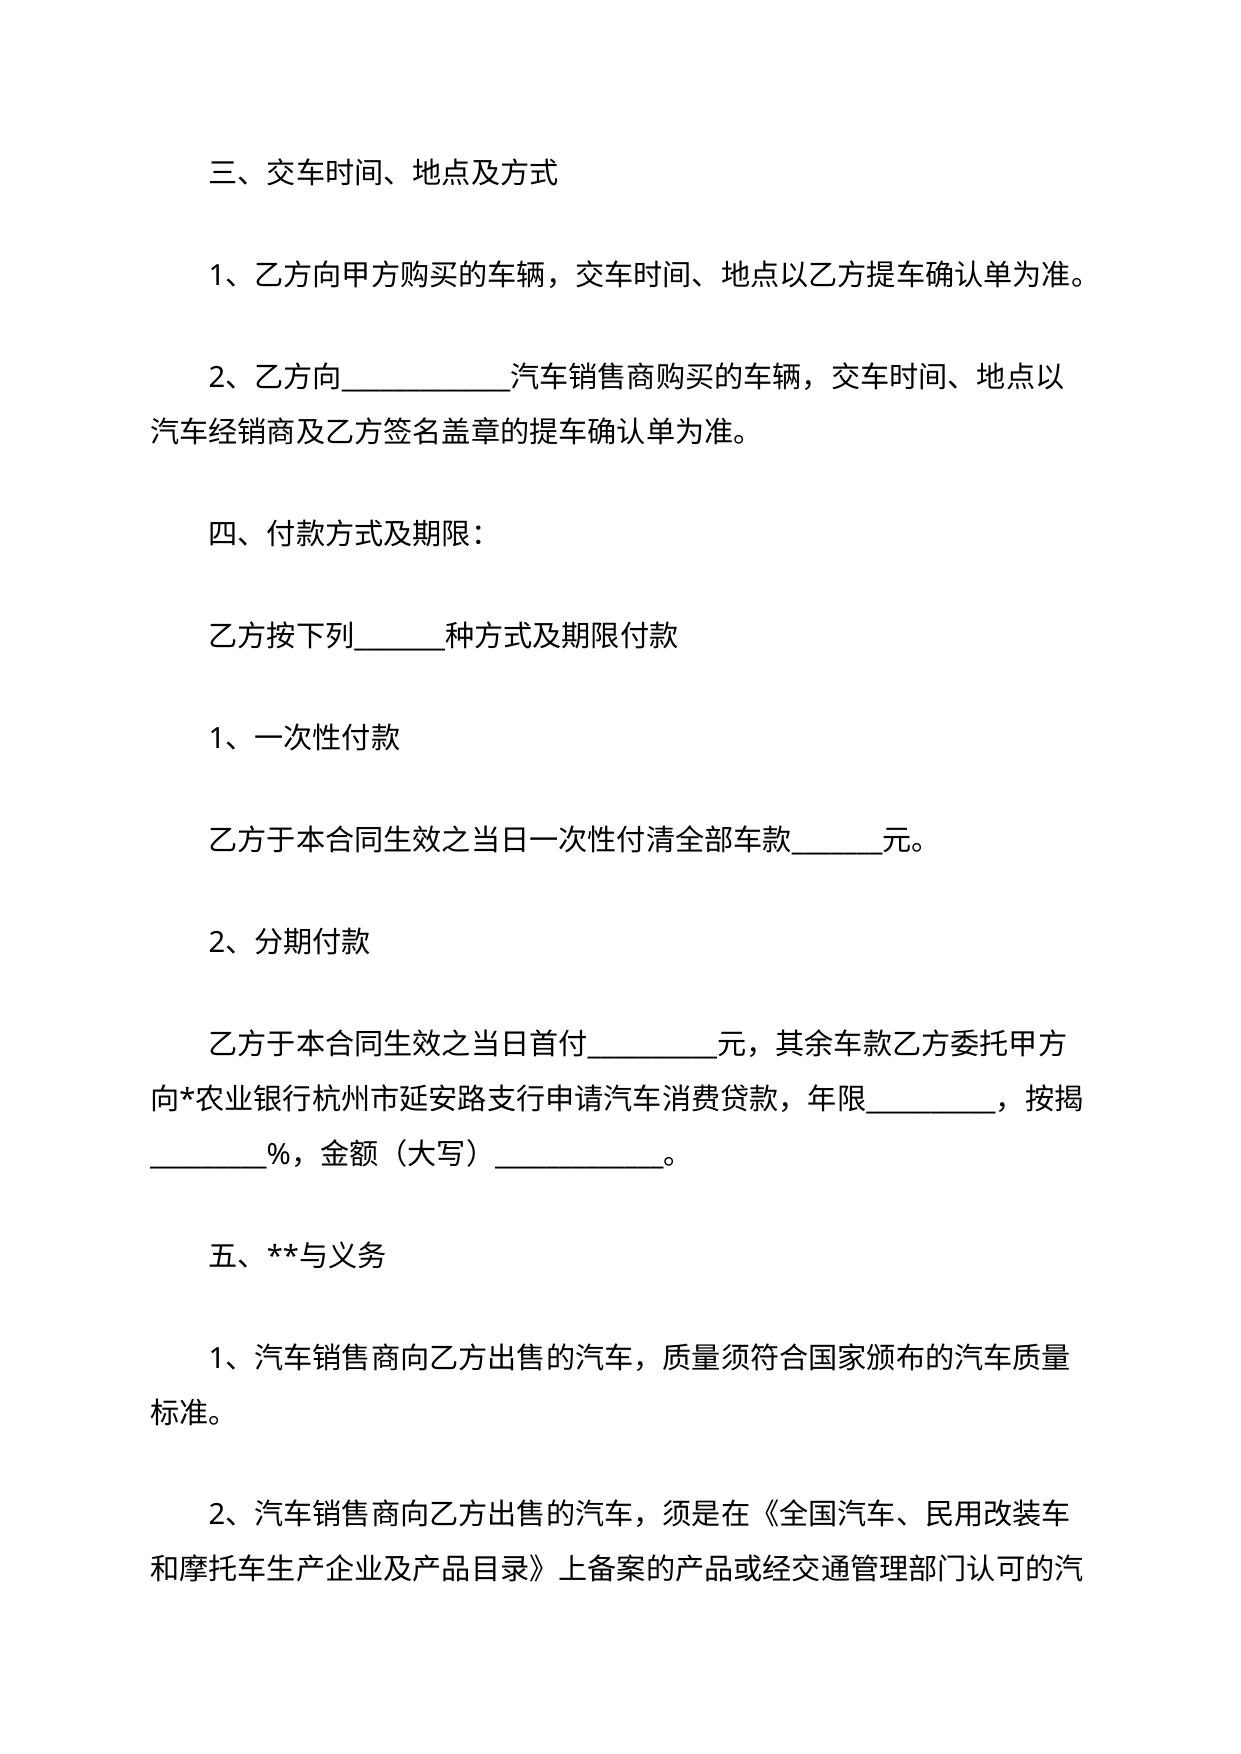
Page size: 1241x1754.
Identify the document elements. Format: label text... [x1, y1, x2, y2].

text 三、交车时间、地点及方式 [150, 150, 1090, 192]
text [150, 1491, 1090, 1588]
text 四、付款方式及期限： [150, 511, 1090, 553]
text 1、汽车销售商向乙方出售的汽车，质量须符合国家颁布的汽车质量标准。 [150, 1334, 1090, 1431]
text 1、一次性付款 [150, 714, 1090, 757]
text 1、乙方向甲方购买的车辆，交车时间、地点以乙方提车确认单为准。 [150, 252, 1090, 294]
text 2、分期付款 [150, 918, 1090, 961]
text 乙方按下列_______种方式及期限付款 [150, 612, 1090, 655]
text 2、乙方向_____________汽车销售商购买的车辆，交车时间、地点以汽车经销商及乙方签名盖章的提车确认单为准。 [150, 354, 1090, 451]
text 乙方于本合同生效之当日一次性付清全部车款_______元。 [150, 816, 1090, 859]
text 五、**与义务 [150, 1232, 1090, 1274]
text 乙方于本合同生效之当日首付__________元，其余车款乙方委托甲方向*农业银行杭州市延安路支行申请汽车消费贷款，年限__________，按揭_________%，金额（大写）_____________。 [150, 1020, 1090, 1173]
